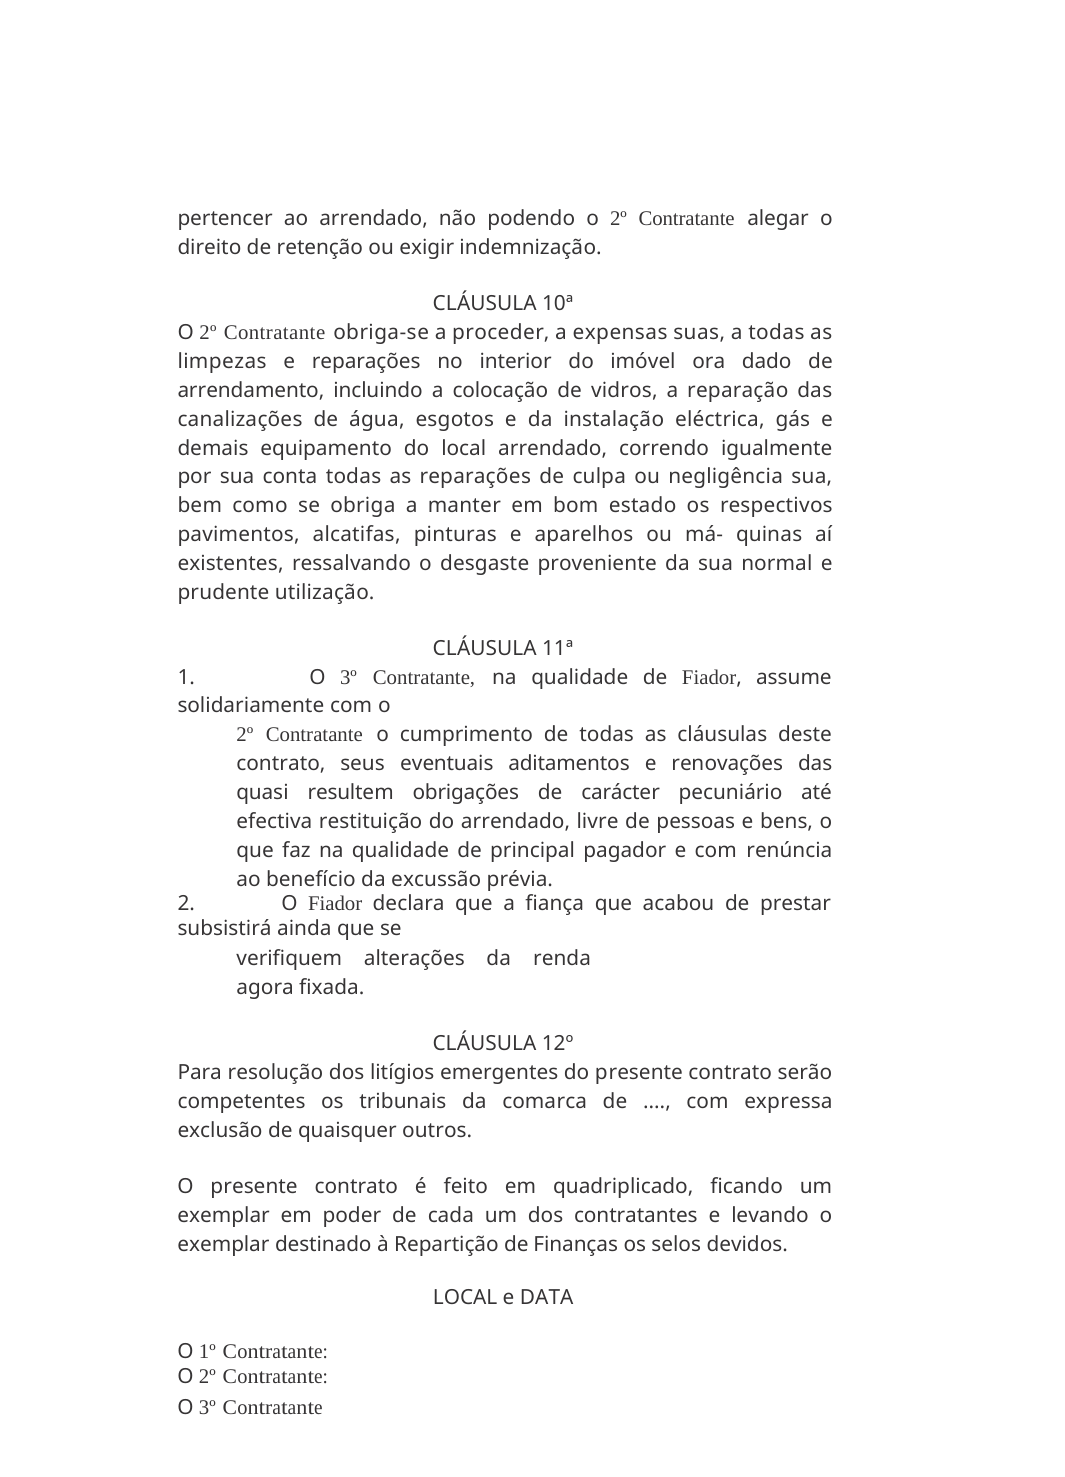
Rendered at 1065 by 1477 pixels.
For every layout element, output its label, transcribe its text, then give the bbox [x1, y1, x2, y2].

text CLÁUSULA 12º [429, 1028, 577, 1057]
text 1. O 3º Contratante, na qualidade de Fiador, assume solidariamente com o [177, 662, 832, 719]
text O 2º Contratante: [177, 1369, 333, 1392]
text verifiquem alterações da renda agora fixada. [236, 943, 591, 1000]
text LOCAL e DATA O 1º Contratante: [177, 1261, 577, 1369]
text Para resolução dos litígios emergentes do presente contrato serão competentes os tribunais da comarca de ...., com expressa exclusão de quaisquer outros. [177, 1057, 832, 1143]
text pertencer ao arrendado, não podendo o 2º Contratante alegar o direito de retenção ou exigir indemnização. [177, 203, 832, 261]
text O 3º Contratante [177, 1392, 328, 1421]
text CLÁUSULA 11ª [429, 633, 576, 662]
text 2. O Fiador declara que a fiança que acabou de prestar subsistirá ainda que se [177, 893, 832, 943]
text O presente contrato é feito em quadriplicado, ficando um exemplar em poder de cada um dos contratantes e levando o exemplar destinado à Repartição de Finanças os selos devidos. [177, 1171, 832, 1257]
text O 2º Contratante obriga-se a proceder, a expensas suas, a todas as limpezas e reparações no interior do imóvel ora dado de arrendamento, incluindo a colocação de vidros, a reparação das canalizações de água, esgotos e da instalação eléctrica, gás e demais equipamento do local arrendado, correndo igualmente por sua conta todas as reparações de culpa ou negligência sua, bem como se obriga a manter em bom estado os respectivos pavimentos, alcatifas, pinturas e aparelhos ou má- quinas aí existentes, ressalvando o desgaste proveniente da sua normal e prudente utilização. [177, 317, 832, 606]
text CLÁUSULA 10ª [429, 288, 576, 317]
text 2º Contratante o cumprimento de todas as cláusulas deste contrato, seus eventuais aditamentos e renovações das quasi resultem obrigações de carácter pecuniário até efectiva restituição do arrendado, livre de pessoas e bens, o que faz na qualidade de principal pagador e com renúncia ao benefício da excussão prévia. [236, 719, 832, 892]
